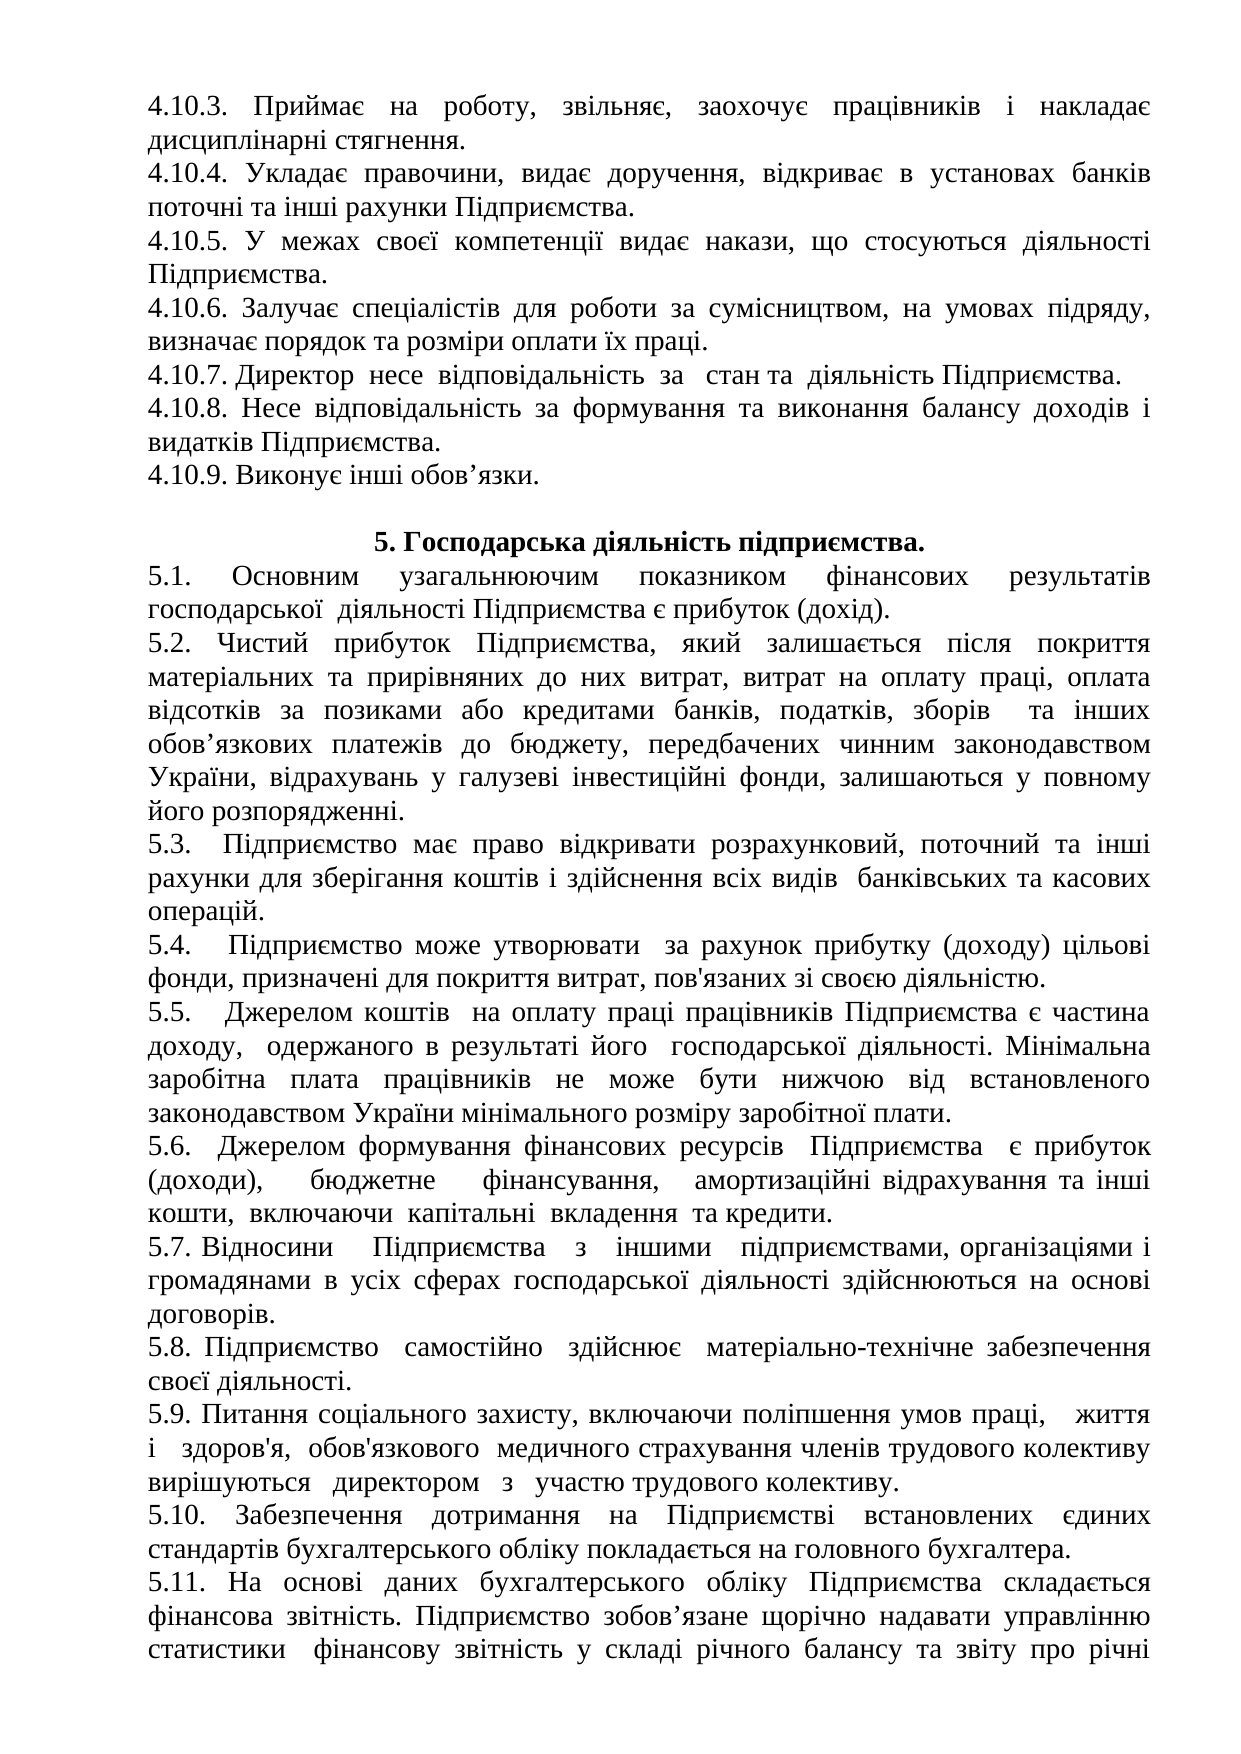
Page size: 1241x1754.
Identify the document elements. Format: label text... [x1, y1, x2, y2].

text 5.4. Підприємство може утворювати за рахунок прибутку (доходу) цільові фонди, призначені для покриття витрат, пов'язаних зі своєю діяльністю. [148, 927, 1152, 994]
text 5.3. Підприємство має право відкривати розрахунковий, поточний та інші рахунки для зберігання коштів і здійснення всіх видів банківських та касових операцій. [148, 826, 1152, 927]
text 5.7. Відносини Підприємства з іншими підприємствами, організаціями і громадянами в усіх сферах господарської діяльності здійснюються на основі договорів. [148, 1229, 1152, 1329]
text 5.6. Джерелом формування фінансових ресурсів Підприємства є прибуток (доходи), бюджетне фінансування, амортизаційні відрахування та інші кошти, включаючи капітальні вкладення та кредити. [148, 1128, 1152, 1229]
text 5. Господарська діяльність підприємства. [148, 524, 1152, 558]
text 4.10.3. Приймає на роботу, звільняє, заохочує працівників і накладає дисциплінарні стягнення. [148, 88, 1152, 156]
text 4.10.9. Виконує інші обов’язки. [148, 457, 1152, 491]
text 5.1. Основним узагальнюючим показником фінансових результатів господарської діяльності Підприємства є прибуток (дохід). [148, 558, 1152, 625]
text 4.10.8. Несе відповідальність за формування та виконання балансу доходів і видатків Підприємства. [148, 390, 1152, 457]
text 5.2. Чистий прибуток Підприємства, який залишається після покриття матеріальних та прирівняних до них витрат, витрат на оплату праці, оплата відсотків за позиками або кредитами банків, податків, зборів та інших обов’язкових платежів до бюджету, передбачених чинним законодавством України, відрахувань у галузеві інвестиційні фонди, залишаються у повному його розпорядженні. [148, 625, 1152, 826]
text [148, 1564, 1152, 1665]
text 5.5. Джерелом коштів на оплату праці працівників Підприємства є частина доходу, одержаного в результаті його господарської діяльності. Мінімальна заробітна плата працівників не може бути нижчою від встановленого законодавством України мінімального розміру заробітної плати. [148, 994, 1152, 1128]
text 4.10.6. Залучає спеціалістів для роботи за сумісництвом, на умовах підряду, визначає порядок та розміри оплати їх праці. [148, 290, 1152, 357]
text 5.8. Підприємство самостійно здійснює матеріально-технічне забезпечення своєї діяльності. [148, 1329, 1152, 1397]
text 5.9. Питання соціального захисту, включаючи поліпшення умов праці, життя і здоров'я, обов'язкового медичного страхування членів трудового колективу вирішуються директором з участю трудового колективу. [148, 1397, 1152, 1497]
text 4.10.7. Директор несе відповідальність за стан та діяльність Підприємства. [148, 357, 1152, 390]
text 4.10.4. Укладає правочини, видає доручення, відкриває в установах банків поточні та інші рахунки Підприємства. [148, 156, 1152, 223]
text 4.10.5. У межах своєї компетенції видає накази, що стосуються діяльності Підприємства. [148, 223, 1152, 290]
text 5.10. Забезпечення дотримання на Підприємстві встановлених єдиних стандартів бухгалтерського обліку покладається на головного бухгалтера. [148, 1497, 1152, 1564]
